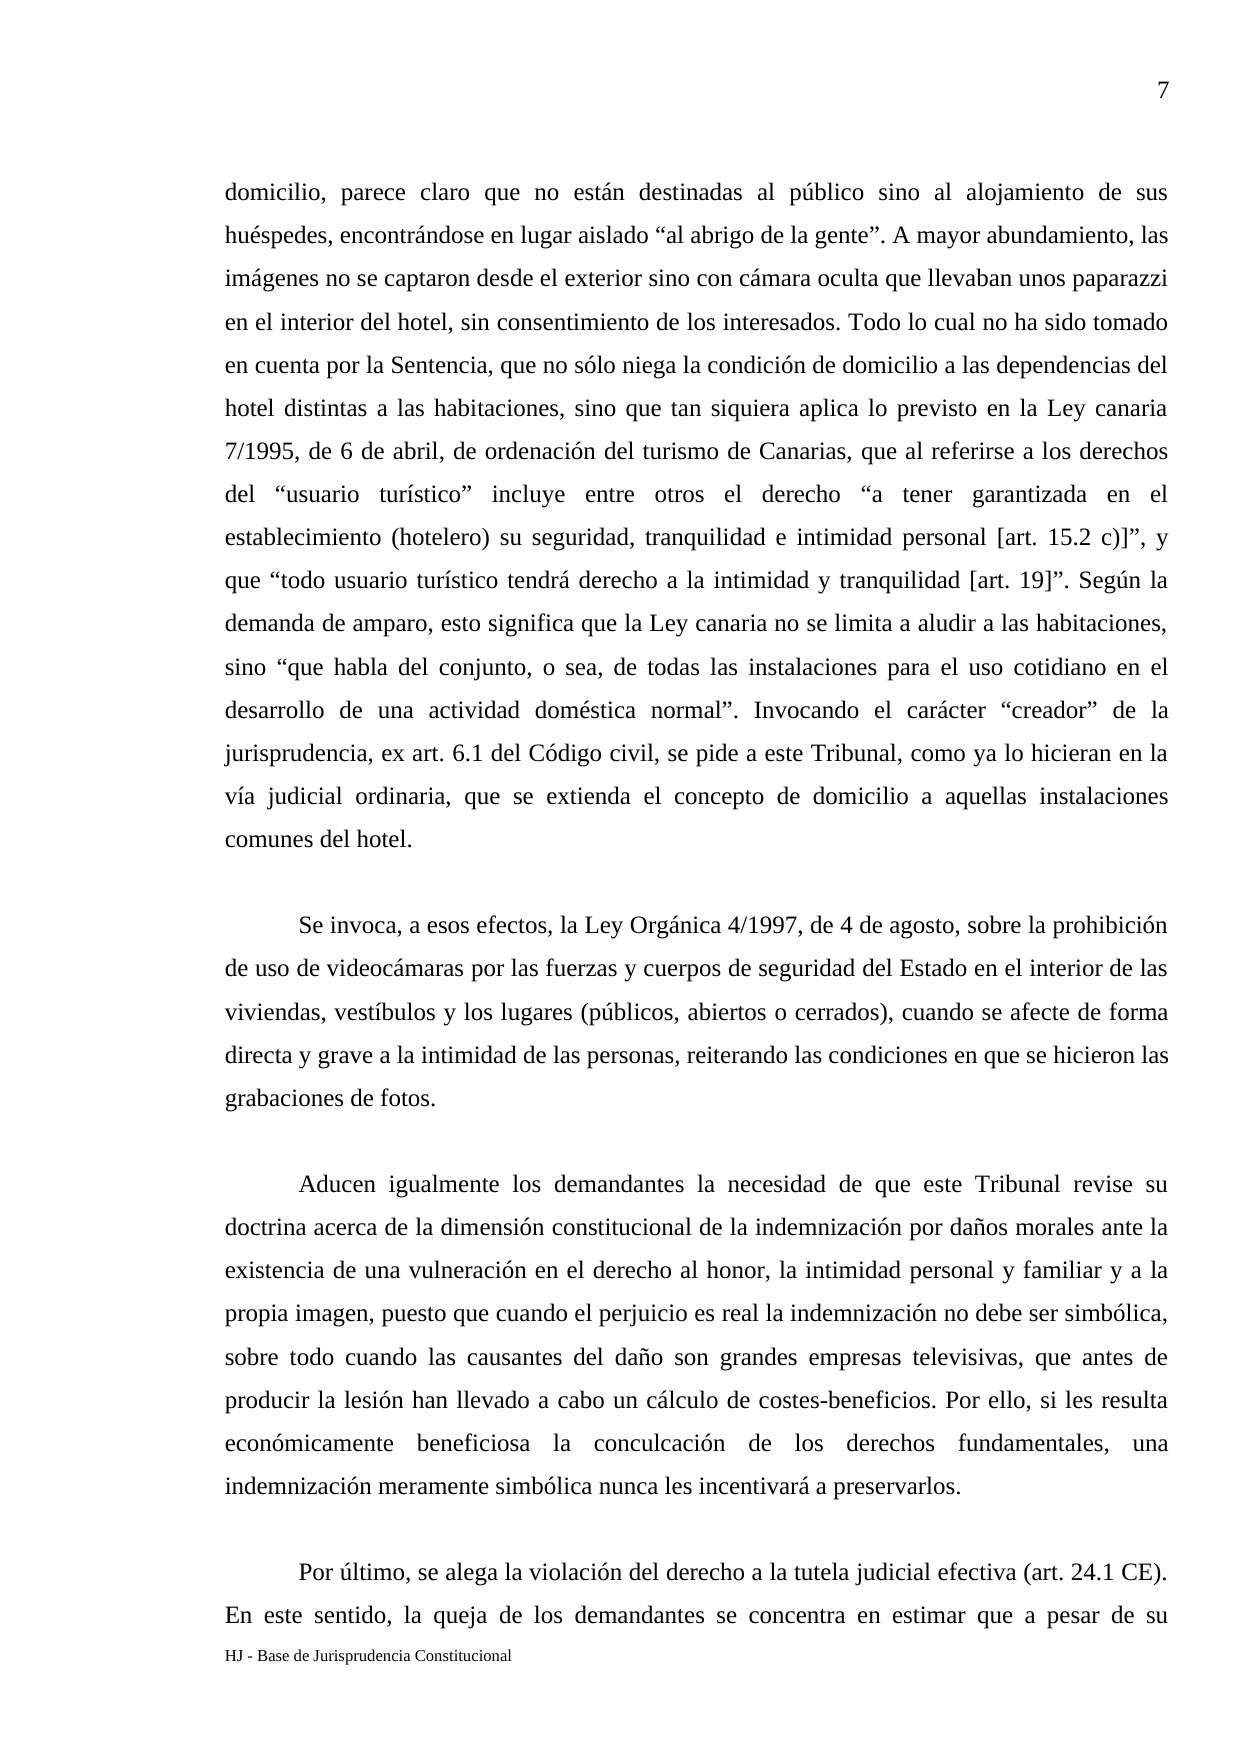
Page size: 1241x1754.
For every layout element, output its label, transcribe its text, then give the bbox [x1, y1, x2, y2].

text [224, 177, 1169, 853]
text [224, 1557, 1169, 1629]
text Aducen igualmente los demandantes la necesidad de que este Tribunal revise su doctrina acerca de la dimensión constitucional de la indemnización por daños morales ante la existencia de una vulneración en el derecho al honor, la intimidad personal y familiar y a la propia imagen, puesto que cuando el perjuicio es real la indemnización no debe ser simbólica, sobre todo cuando las causantes del daño son grandes empresas televisivas, que antes de producir la lesión han llevado a cabo un cálculo de costes-beneficios. Por ello, si les resulta económicamente beneficiosa la conculcación de los derechos fundamentales, una indemnización meramente simbólica nunca les incentivará a preservarlos. [224, 1169, 1169, 1500]
text Se invoca, a esos efectos, la Ley Orgánica 4/1997, de 4 de agosto, sobre la prohibición de uso de videocámaras por las fuerzas y cuerpos de seguridad del Estado en el interior de las viviendas, vestíbulos y los lugares (públicos, abiertos o cerrados), cuando se afecte de forma directa y grave a la intimidad de las personas, reiterando las condiciones en que se hicieron las grabaciones de fotos. [224, 910, 1169, 1112]
